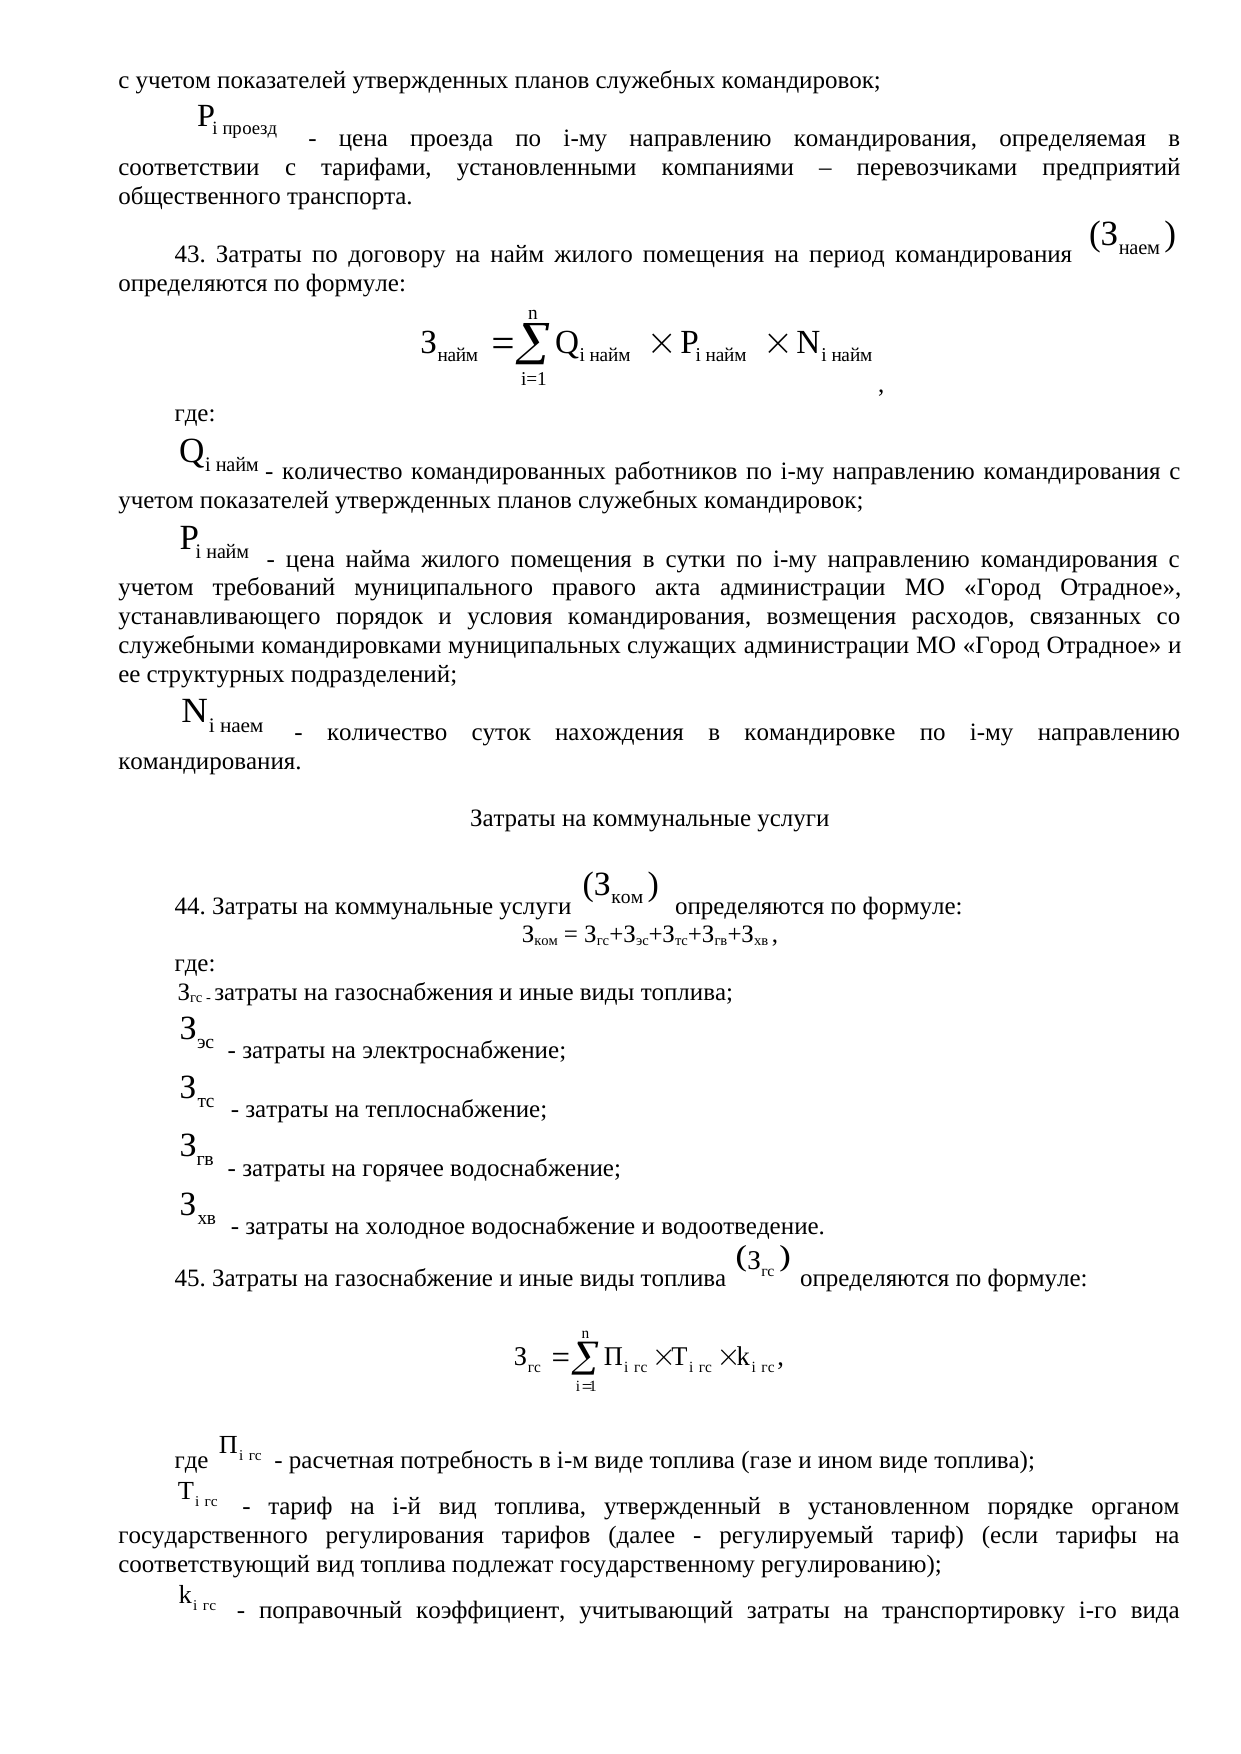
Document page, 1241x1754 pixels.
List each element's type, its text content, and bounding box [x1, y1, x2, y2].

text где: [118, 948, 1181, 977]
text - количество командированных работников по i-му направлению командирования с учетом показателей утвержденных планов служебных командировок; [118, 427, 1181, 514]
text - количество суток нахождения в командировке по i-му направлению командирования. [118, 687, 1181, 775]
text Затраты на коммунальные услуги [118, 803, 1181, 832]
text - цена найма жилого помещения в сутки по i-му направлению командирования с учетом требований муниципального правого акта администрации МО «Город Отрадное», устанавливающего порядок и условия командирования, возмещения расходов, связанных со служебными командировками муниципальных служащих администрации МО «Город Отрадное» и ее структурных подразделений; [118, 514, 1181, 687]
text - цена проезда по i-му направлению командирования, определяемая в соответствии с тарифами, установленными компаниями – перевозчиками предприятий общественного транспорта. [118, 94, 1181, 210]
text - затраты на теплоснабжение; [118, 1064, 1181, 1123]
text Згс - затраты на газоснабжения и иные виды топлива; [177, 977, 1181, 1006]
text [118, 1577, 1181, 1623]
text где: [118, 398, 1181, 427]
text - затраты на горячее водоснабжение; [118, 1123, 1181, 1181]
text где - расчетная потребность в i-м виде топлива (газе и ином виде топлива); [118, 1428, 1181, 1474]
text , [118, 297, 1181, 398]
text - затраты на электроснабжение; [118, 1006, 1181, 1064]
text 44. Затраты на коммунальные услуги определяются по формуле: [118, 861, 1181, 919]
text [118, 65, 1181, 94]
text 45. Затраты на газоснабжение и иные виды топлива определяются по формуле: [118, 1240, 1181, 1292]
text Зком = Згс+Зэс+Зтс+Згв+Зхв , [118, 919, 1181, 948]
text 43. Затраты по договору на найм жилого помещения на период командирования определяются по формуле: [118, 210, 1181, 297]
text - тариф на i-й вид топлива, утвержденный в установленном порядке органом государственного регулирования тарифов (далее - регулируемый тариф) (если тарифы на соответствующий вид топлива подлежат государственному регулированию); [118, 1474, 1181, 1577]
text - затраты на холодное водоснабжение и водоотведение. [118, 1181, 1181, 1240]
